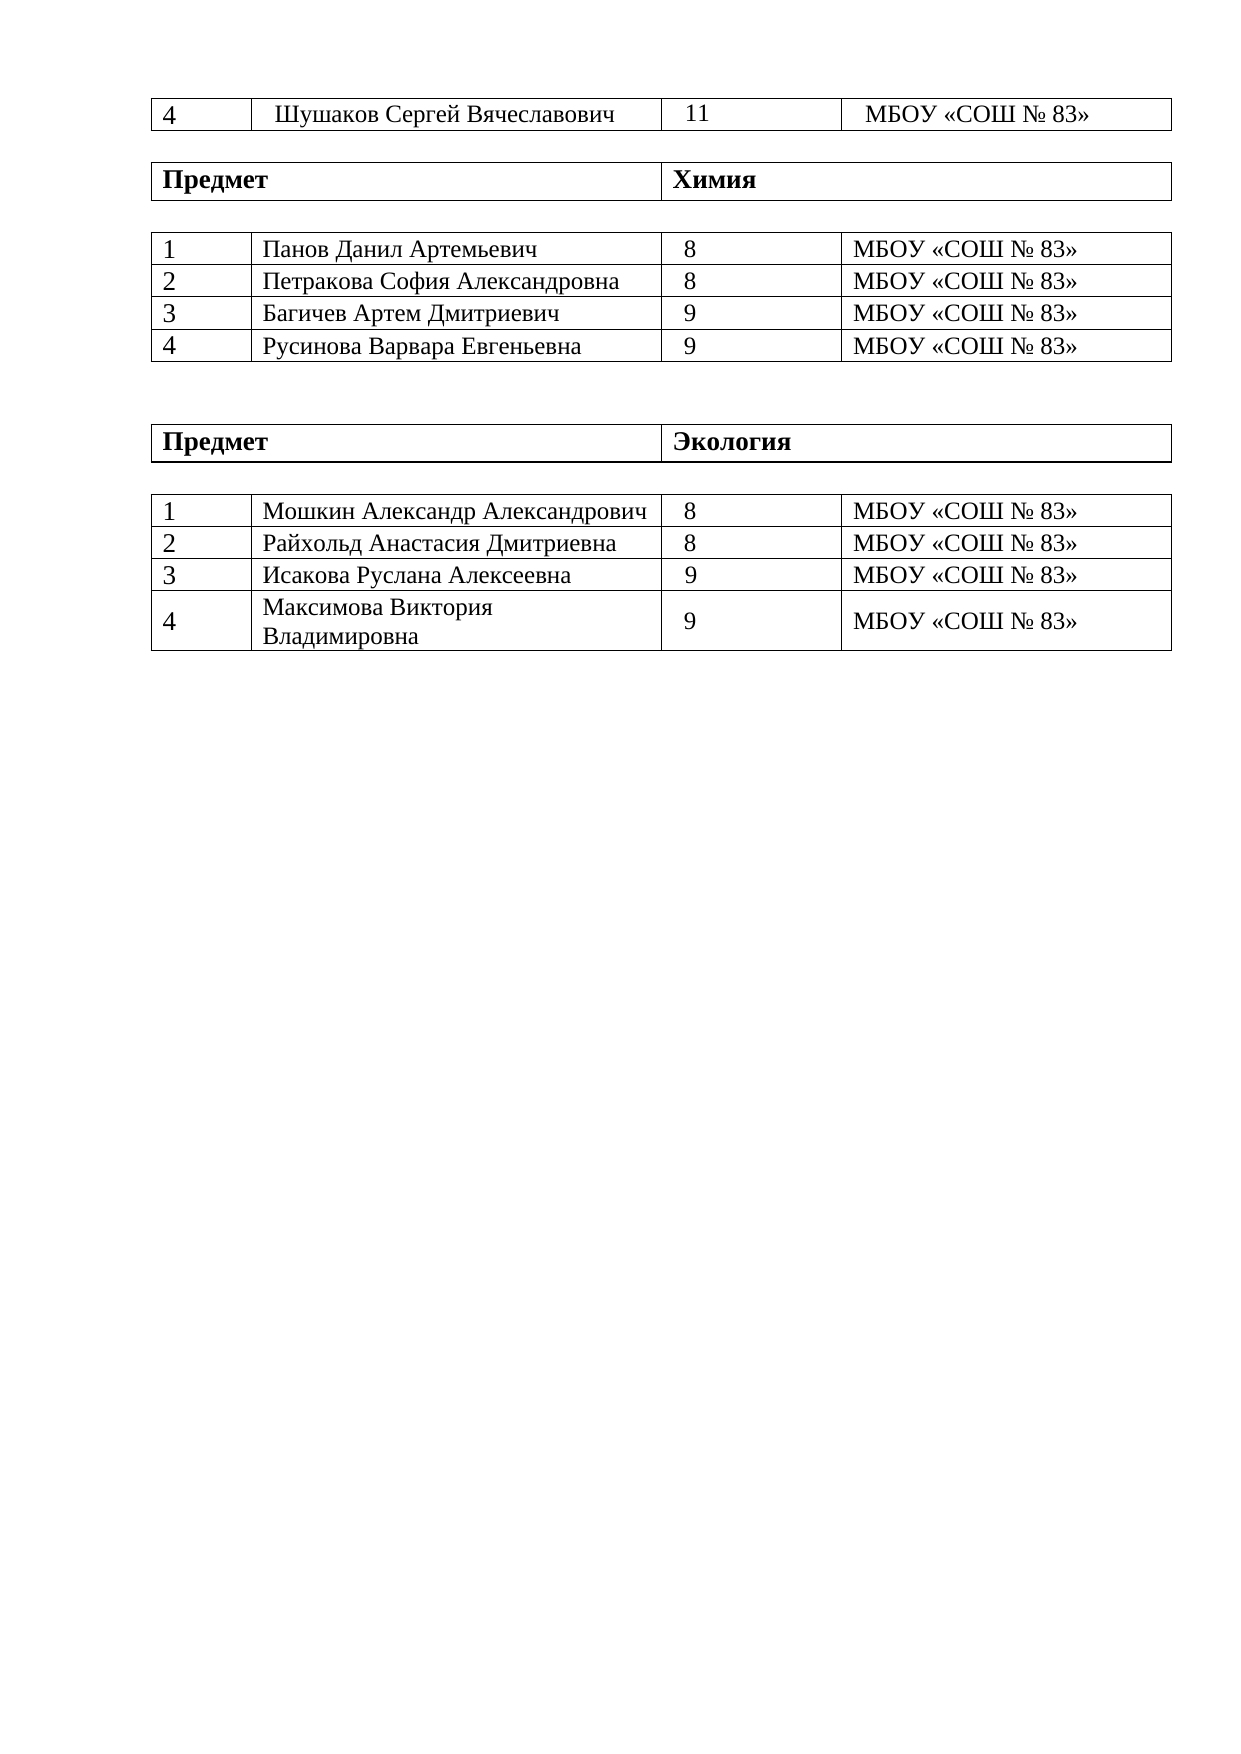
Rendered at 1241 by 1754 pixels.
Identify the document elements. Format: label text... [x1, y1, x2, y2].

table_header Мошкин Александр Александрович [252, 495, 661, 526]
table_cell МБОУ «СОШ № 83» [842, 330, 1171, 361]
table_cell Шушаков Сергей Вячеславович [252, 99, 661, 130]
table_cell 2 [152, 527, 251, 558]
table_cell 3 [152, 297, 251, 328]
table_header 8 [662, 233, 841, 264]
table_header Экология [662, 425, 1171, 461]
table_cell 9 [662, 297, 841, 328]
table_cell 9 [662, 559, 841, 590]
table_cell МБОУ «СОШ № 83» [842, 591, 1171, 650]
table_cell 3 [152, 559, 251, 590]
table_cell Петракова София Александровна [252, 265, 661, 296]
table_header 1 [152, 233, 251, 264]
table_cell МБОУ «СОШ № 83» [842, 99, 1171, 130]
table_cell 9 [662, 330, 841, 361]
table_header 1 [152, 495, 251, 526]
table_header МБОУ «СОШ № 83» [842, 495, 1171, 526]
table_cell 4 [152, 330, 251, 361]
table_header МБОУ «СОШ № 83» [842, 233, 1171, 264]
table_cell 11 [662, 99, 841, 130]
table_cell 9 [662, 591, 841, 650]
table_cell Исакова Руслана Алексеевна [252, 559, 661, 590]
table_cell МБОУ «СОШ № 83» [842, 559, 1171, 590]
table_cell 4 [152, 99, 251, 130]
table_cell Райхольд Анастасия Дмитриевна [252, 527, 661, 558]
table_cell Багичев Артем Дмитриевич [252, 297, 661, 328]
table_header Химия [662, 163, 1171, 200]
table_header 8 [662, 495, 841, 526]
table_header Предмет [152, 425, 661, 461]
table_cell Максимова Виктория Владимировна [252, 591, 661, 650]
table_cell Русинова Варвара Евгеньевна [252, 330, 661, 361]
table_cell МБОУ «СОШ № 83» [842, 527, 1171, 558]
table_cell 4 [152, 591, 251, 650]
table_header Предмет [152, 163, 661, 200]
table_cell 2 [152, 265, 251, 296]
table_cell МБОУ «СОШ № 83» [842, 297, 1171, 328]
table_cell МБОУ «СОШ № 83» [842, 265, 1171, 296]
table_header Панов Данил Артемьевич [252, 233, 661, 264]
table_cell 8 [662, 265, 841, 296]
table_cell 8 [662, 527, 841, 558]
